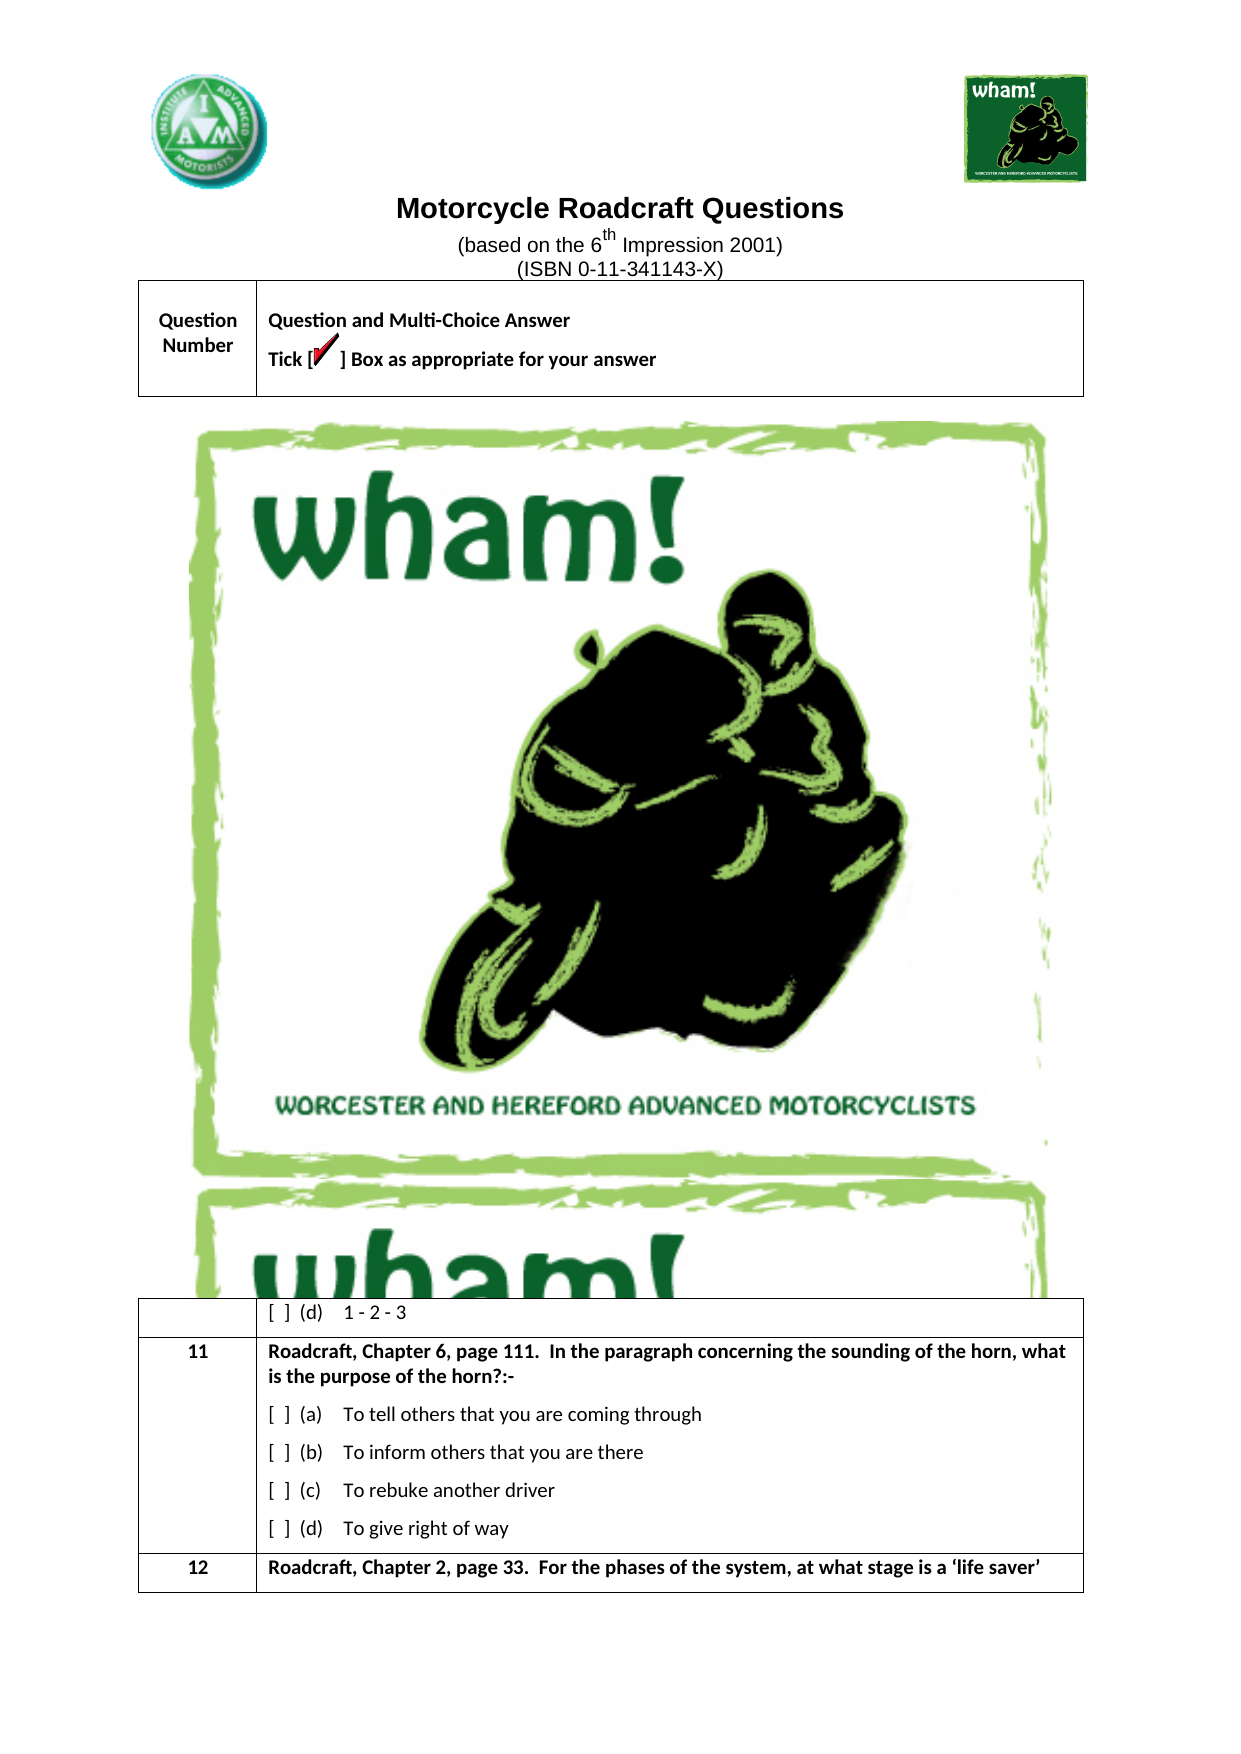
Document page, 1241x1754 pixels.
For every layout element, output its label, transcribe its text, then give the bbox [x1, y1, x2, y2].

picture [963, 74, 1088, 183]
picture [188, 421, 1052, 1298]
picture [150, 73, 268, 191]
table_cell 11 [139, 1338, 256, 1553]
table_cell Roadcraft, Chapter 6, page 111. In the paragraph concerning the sounding of the horn, what is the purpose of the horn?:- [ ] (a) To tell others that you are coming through [ ] (b) To inform others that you are there [ ] (c) To rebuke another driver [ ] (d) To give right of way [257, 1338, 1083, 1553]
table_cell 12 [139, 1554, 256, 1592]
table_cell 10 [139, 1299, 256, 1337]
table_cell Roadcraft, Chapter 2, page 33. For the phases of the system, at what stage is a ‘life saver’ considered?:- [ ] (a) After gear and before acceleration [ ] (b) After speed and before gear [ ] (c) After position and before gear [ ] (d) After acceleration [257, 1554, 1083, 1592]
